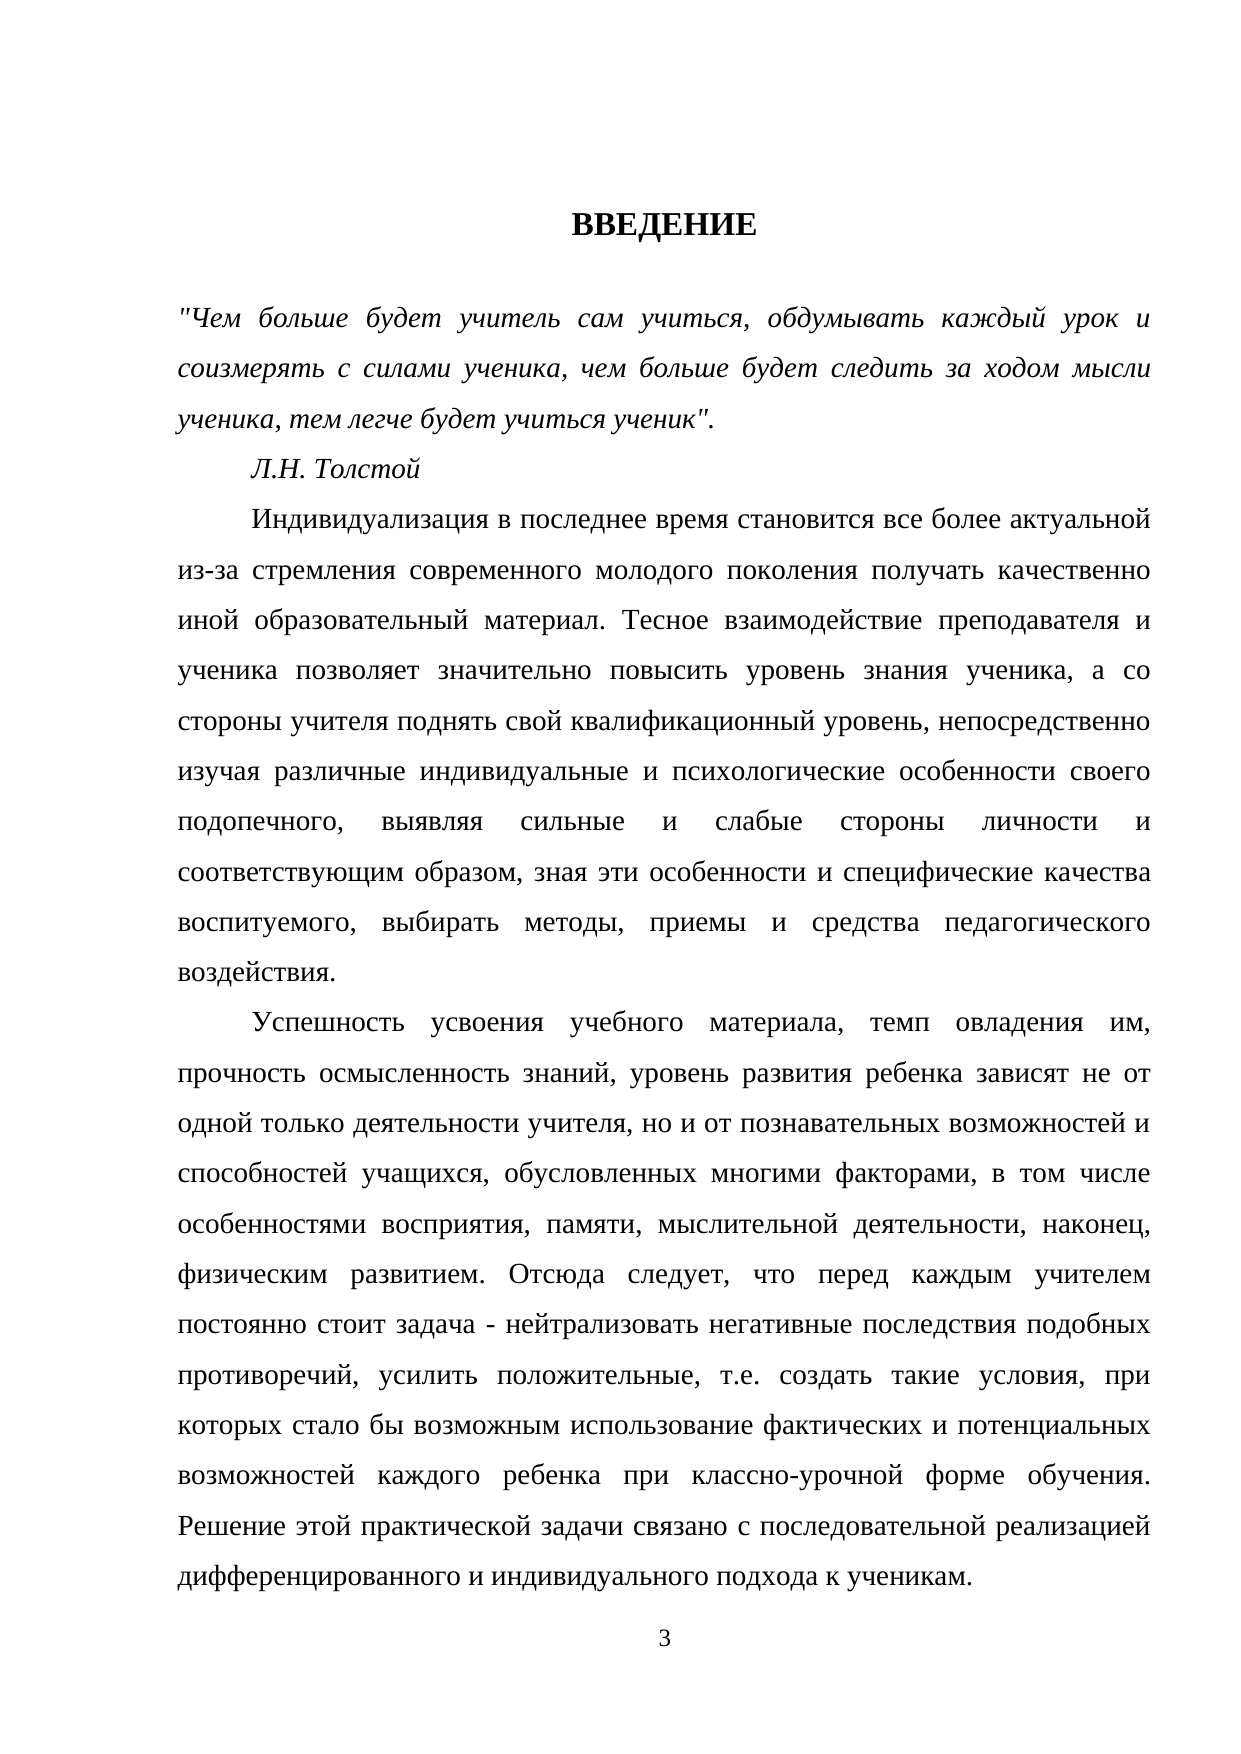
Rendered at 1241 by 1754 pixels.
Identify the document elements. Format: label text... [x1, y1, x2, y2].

text "Чем больше будет учитель сам учиться, обдумывать каждый урок и соизмерять с силами ученика, чем больше будет следить за ходом мысли ученика, тем легче будет учиться ученик". [177, 300, 1152, 434]
text Успешность усвоения учебного материала, темп овладения им, прочность осмысленность знаний, уровень развития ребенка зависят не от одной только деятельности учителя, но и от познавательных возможностей и способностей учащихся, обусловленных многими факторами, в том числе особенностями восприятия, памяти, мыслительной деятельности, наконец, физическим развитием. Отсюда следует, что перед каждым учителем постоянно стоит задача - нейтрализовать негативные последствия подобных противоречий, усилить положительные, т.е. создать такие условия, при которых стало бы возможным использование фактических и потенциальных возможностей каждого ребенка при классно-урочной форме обучения. Решение этой практической задачи связано с последовательной реализацией дифференцированного и индивидуального подхода к ученикам. [177, 1004, 1152, 1592]
text Л.Н. Толстой [177, 451, 1152, 485]
text ВВЕДЕНИЕ [177, 204, 1152, 243]
text Индивидуализация в последнее время становится все более актуальной из-за стремления современного молодого поколения получать качественно иной образовательный материал. Тесное взаимодействие преподавателя и ученика позволяет значительно повысить уровень знания ученика, а со стороны учителя поднять свой квалификационный уровень, непосредственно изучая различные индивидуальные и психологические особенности своего подопечного, выявляя сильные и слабые стороны личности и соответствующим образом, зная эти особенности и специфические качества воспитуемого, выбирать методы, приемы и средства педагогического воздействия. [177, 501, 1152, 988]
